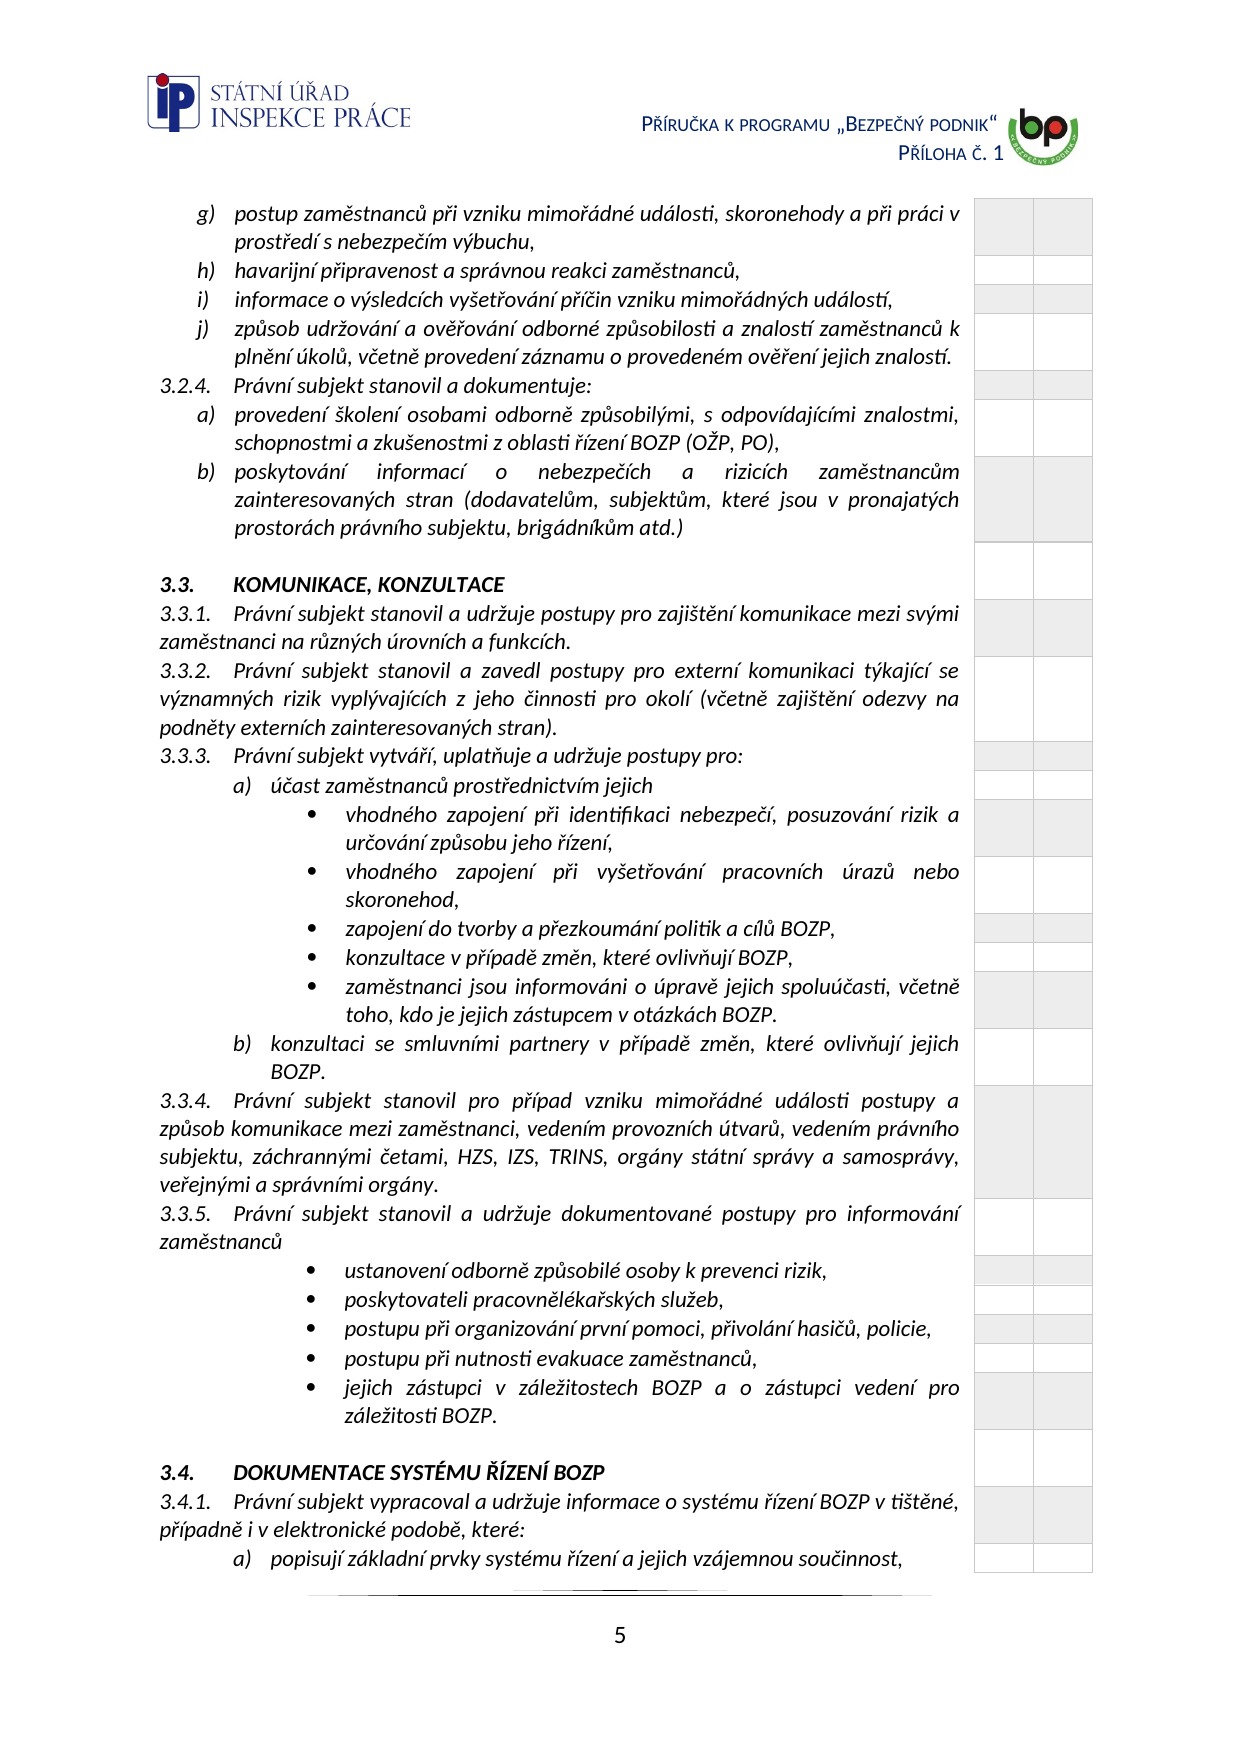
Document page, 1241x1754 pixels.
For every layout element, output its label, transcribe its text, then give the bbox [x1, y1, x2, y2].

table_cell [975, 400, 1033, 456]
table_cell zapojení do tvorby a přezkoumání politik a cílů BOZP, [148, 913, 974, 942]
table_cell [975, 1199, 1033, 1255]
table_cell [975, 1373, 1033, 1429]
table_cell [1034, 914, 1092, 942]
table_cell [975, 972, 1033, 1028]
table_cell [975, 285, 1033, 313]
table_cell [1034, 543, 1092, 598]
table_cell havarijní připravenost a správnou reakci zaměstnanců, [148, 255, 974, 284]
table_cell [975, 857, 1033, 913]
table_cell [1034, 1373, 1092, 1429]
table_cell 3.3.3. Právní subjekt vytváří, uplatňuje a udržuje postupy pro: [148, 741, 974, 770]
table_cell [1034, 1487, 1092, 1543]
table_cell [975, 800, 1033, 856]
table_cell provedení školení osobami odborně způsobilými, s odpovídajícími znalostmi, schopnostmi a zkušenostmi z oblasti řízení BOZP (OŽP, PO), [148, 399, 974, 456]
table_cell [975, 1029, 1033, 1085]
table_cell [1034, 457, 1092, 541]
table_cell 3.3.4. Právní subjekt stanovil pro případ vzniku mimořádné události postupy a způsob komunikace mezi zaměstnanci, vedením provozních útvarů, vedením právního subjektu, záchrannými četami, HZS, IZS, TRINS, orgány státní správy a samosprávy, veřejnými a správními orgány. [148, 1085, 974, 1198]
table_cell [1034, 600, 1092, 656]
table_cell [1034, 943, 1092, 971]
table_cell ustanovení odborně způsobilé osoby k prevenci rizik, [148, 1255, 974, 1284]
table_cell [975, 771, 1033, 799]
table_cell konzultace v případě změn, které ovlivňují BOZP, [148, 942, 974, 971]
table_cell [975, 657, 1033, 741]
table_cell [1034, 285, 1092, 313]
table_cell [1034, 1256, 1092, 1284]
table_cell [1034, 1086, 1092, 1198]
table_cell [975, 1487, 1033, 1543]
table_cell [975, 600, 1033, 656]
table_cell [1034, 1544, 1092, 1572]
table_cell vhodného zapojení při vyšetřování pracovních úrazů nebo skoronehod, [148, 856, 974, 913]
table_cell 3.3.1. Právní subjekt stanovil a udržuje postupy pro zajištění komunikace mezi svými zaměstnanci na různých úrovních a funkcích. [148, 599, 974, 656]
table_cell [975, 1086, 1033, 1198]
table_cell [1034, 371, 1092, 399]
table_cell 3.3.5. Právní subjekt stanovil a udržuje dokumentované postupy pro informování zaměstnanců [148, 1198, 974, 1255]
table_cell [1034, 256, 1092, 284]
table_cell 3.2.4. Právní subjekt stanovil a dokumentuje: [148, 370, 974, 399]
table_cell [975, 543, 1033, 598]
table_cell [975, 1344, 1033, 1372]
table_cell [975, 943, 1033, 971]
table_cell konzultaci se smluvními partnery v případě změn, které ovlivňují jejich BOZP. [148, 1028, 974, 1085]
table_cell popisují základní prvky systému řízení a jejich vzájemnou součinnost, [148, 1543, 974, 1572]
table_cell [975, 1286, 1033, 1313]
table_cell poskytování informací o nebezpečích a rizicích zaměstnancům zainteresovaných stran (dodavatelům, subjektům, které jsou v pronajatých prostorách právního subjektu, brigádníkům atd.) [148, 456, 974, 541]
table_cell poskytovateli pracovnělékařských služeb, [148, 1285, 974, 1313]
picture [147, 73, 411, 132]
table_cell [1034, 1029, 1092, 1085]
table_cell [975, 1544, 1033, 1572]
table_cell [975, 914, 1033, 942]
table_cell [1034, 800, 1092, 856]
table_cell 3.4.1. Právní subjekt vypracoval a udržuje informace o systému řízení BOZP v tištěné, případně i v elektronické podobě, které: [148, 1486, 974, 1543]
table_cell [1034, 1286, 1092, 1313]
table_cell [1034, 657, 1092, 741]
table_cell [1034, 742, 1092, 770]
table_cell [975, 199, 1033, 255]
table_cell způsob udržování a ověřování odborné způsobilosti a znalostí zaměstnanců k plnění úkolů, včetně provedení záznamu o provedeném ověření jejich znalostí. [148, 313, 974, 370]
table_cell [1034, 857, 1092, 913]
table_cell [1034, 400, 1092, 456]
table_cell [1034, 1199, 1092, 1255]
table_cell [975, 457, 1033, 541]
table_cell jejich zástupci v záležitostech BOZP a o zástupci vedení pro záležitosti BOZP. [148, 1372, 974, 1429]
table_cell [975, 256, 1033, 284]
table_cell zaměstnanci jsou informováni o úpravě jejich spoluúčasti, včetně toho, kdo je jejich zástupcem v otázkách BOZP. [148, 971, 974, 1028]
table_cell [1034, 1315, 1092, 1343]
table_cell informace o výsledcích vyšetřování příčin vzniku mimořádných událostí, [148, 284, 974, 313]
table_cell 3.3. KOMUNIKACE, KONZULTACE [148, 541, 974, 598]
table_cell [975, 1256, 1033, 1284]
table_cell [1034, 199, 1092, 255]
table_cell [975, 1430, 1033, 1486]
table_cell [975, 314, 1033, 370]
table_cell [975, 371, 1033, 399]
table_cell [1034, 771, 1092, 799]
table_cell vhodného zapojení při identifikaci nebezpečí, posuzování rizik a určování způsobu jeho řízení, [148, 799, 974, 856]
table_cell [1034, 1430, 1092, 1486]
table_cell [975, 742, 1033, 770]
table_cell postupu při nutnosti evakuace zaměstnanců, [148, 1343, 974, 1372]
table_cell účast zaměstnanců prostřednictvím jejich [148, 770, 974, 799]
table_cell postup zaměstnanců při vzniku mimořádné události, skoronehody a při práci v prostředí s nebezpečím výbuchu, [148, 198, 974, 255]
table_cell postupu při organizování první pomoci, přivolání hasičů, policie, [148, 1314, 974, 1343]
table_cell [1034, 314, 1092, 370]
table_cell [1034, 972, 1092, 1028]
table_cell 3.4. DOKUMENTACE SYSTÉMU ŘÍZENÍ BOZP [148, 1429, 974, 1486]
table_cell [975, 1315, 1033, 1343]
table_cell 3.3.2. Právní subjekt stanovil a zavedl postupy pro externí komunikaci týkající se významných rizik vyplývajících z jeho činnosti pro okolí (včetně zajištění odezvy na podněty externích zainteresovaných stran). [148, 656, 974, 741]
picture [1007, 107, 1079, 166]
table_cell [1034, 1344, 1092, 1372]
